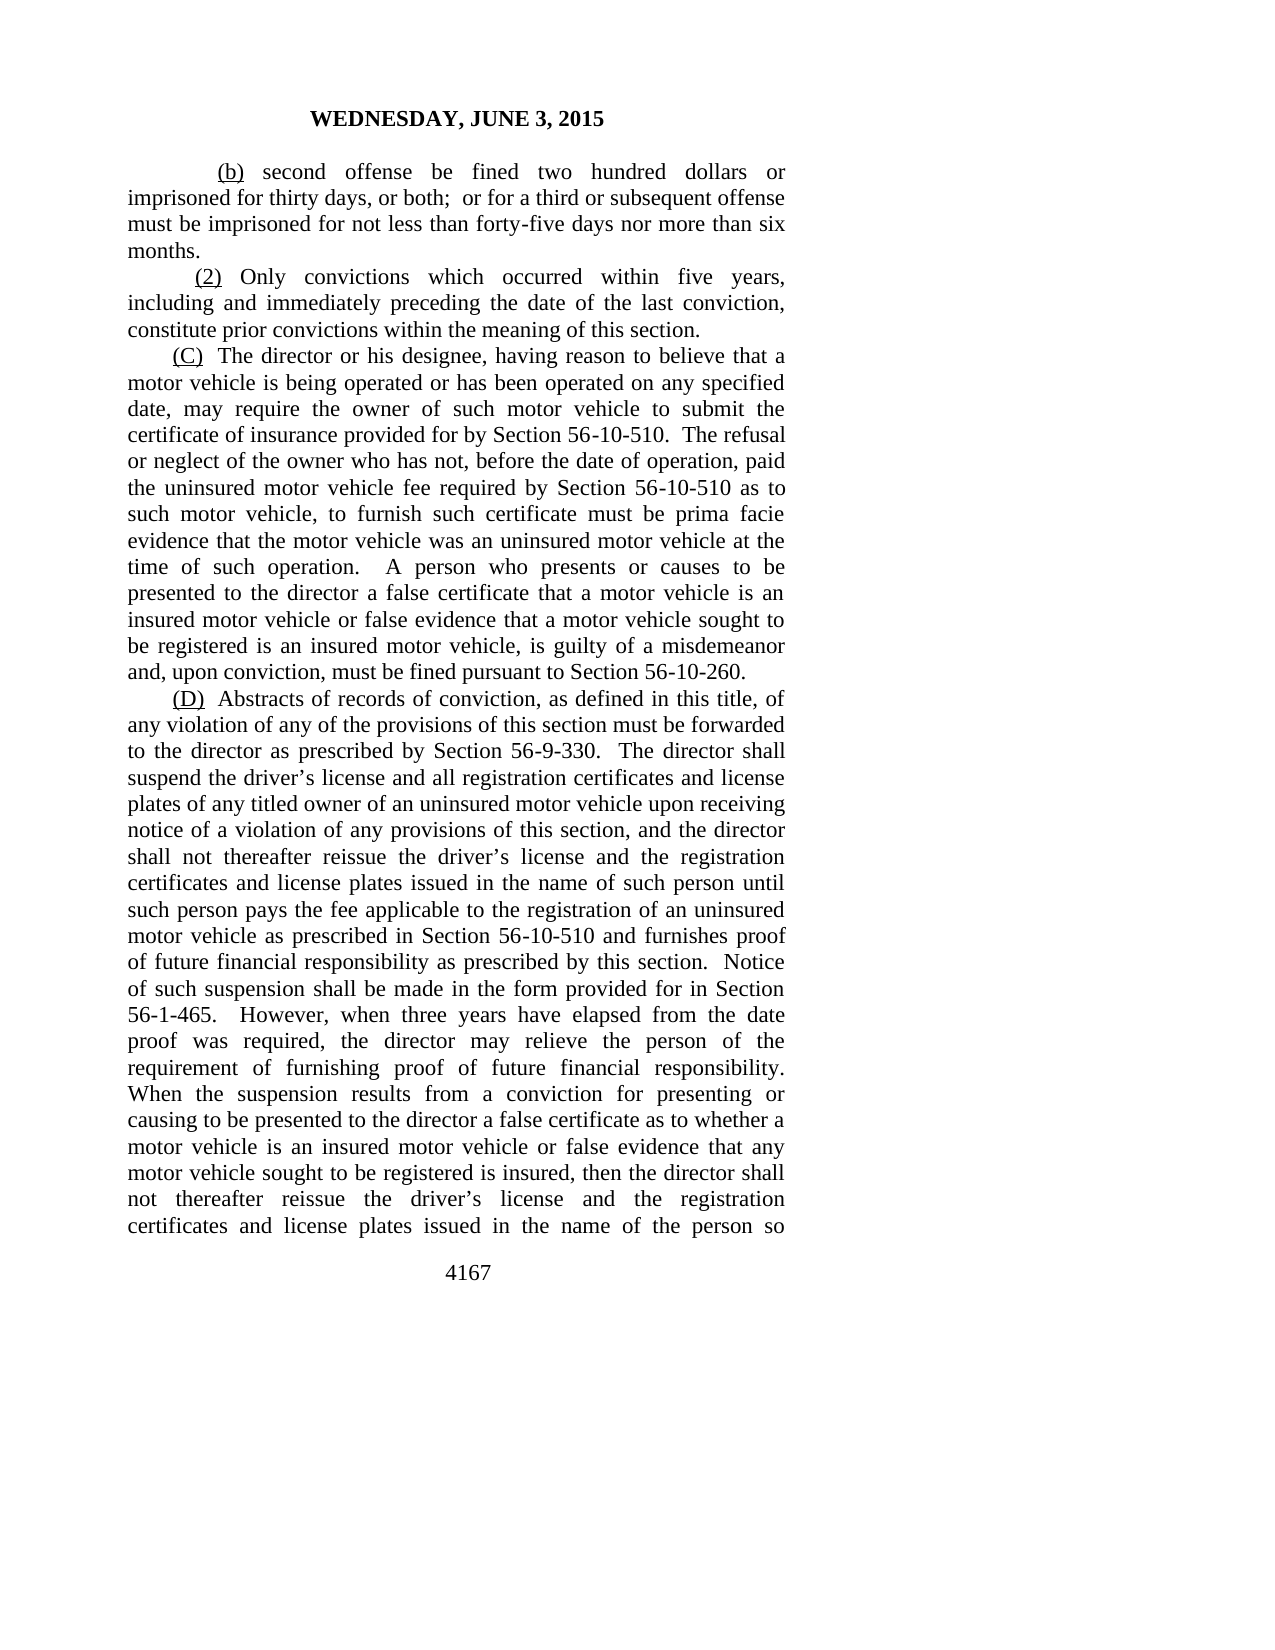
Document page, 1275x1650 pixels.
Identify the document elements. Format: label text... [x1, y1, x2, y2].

text (b) second offense be fined two hundred dollars or imprisoned for thirty days, or both; or for a third or subsequent offense must be imprisoned for not less than forty-five days nor more than six months. [127, 158, 786, 263]
text (C) The director or his designee, having reason to believe that a motor vehicle is being operated or has been operated on any specified date, may require the owner of such motor vehicle to submit the certificate of insurance provided for by Section 56-10-510. The refusal or neglect of the owner who has not, before the date of operation, paid the uninsured motor vehicle fee required by Section 56-10-510 as to such motor vehicle, to furnish such certificate must be prima facie evidence that the motor vehicle was an uninsured motor vehicle at the time of such operation. A person who presents or causes to be presented to the director a false certificate that a motor vehicle is an insured motor vehicle or false evidence that a motor vehicle sought to be registered is an insured motor vehicle, is guilty of a misdemeanor and, upon conviction, must be fined pursuant to Section 56-10-260. [127, 342, 786, 685]
text (2) Only convictions which occurred within five years, including and immediately preceding the date of the last conviction, constitute prior convictions within the meaning of this section. [127, 263, 786, 342]
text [127, 685, 786, 1238]
